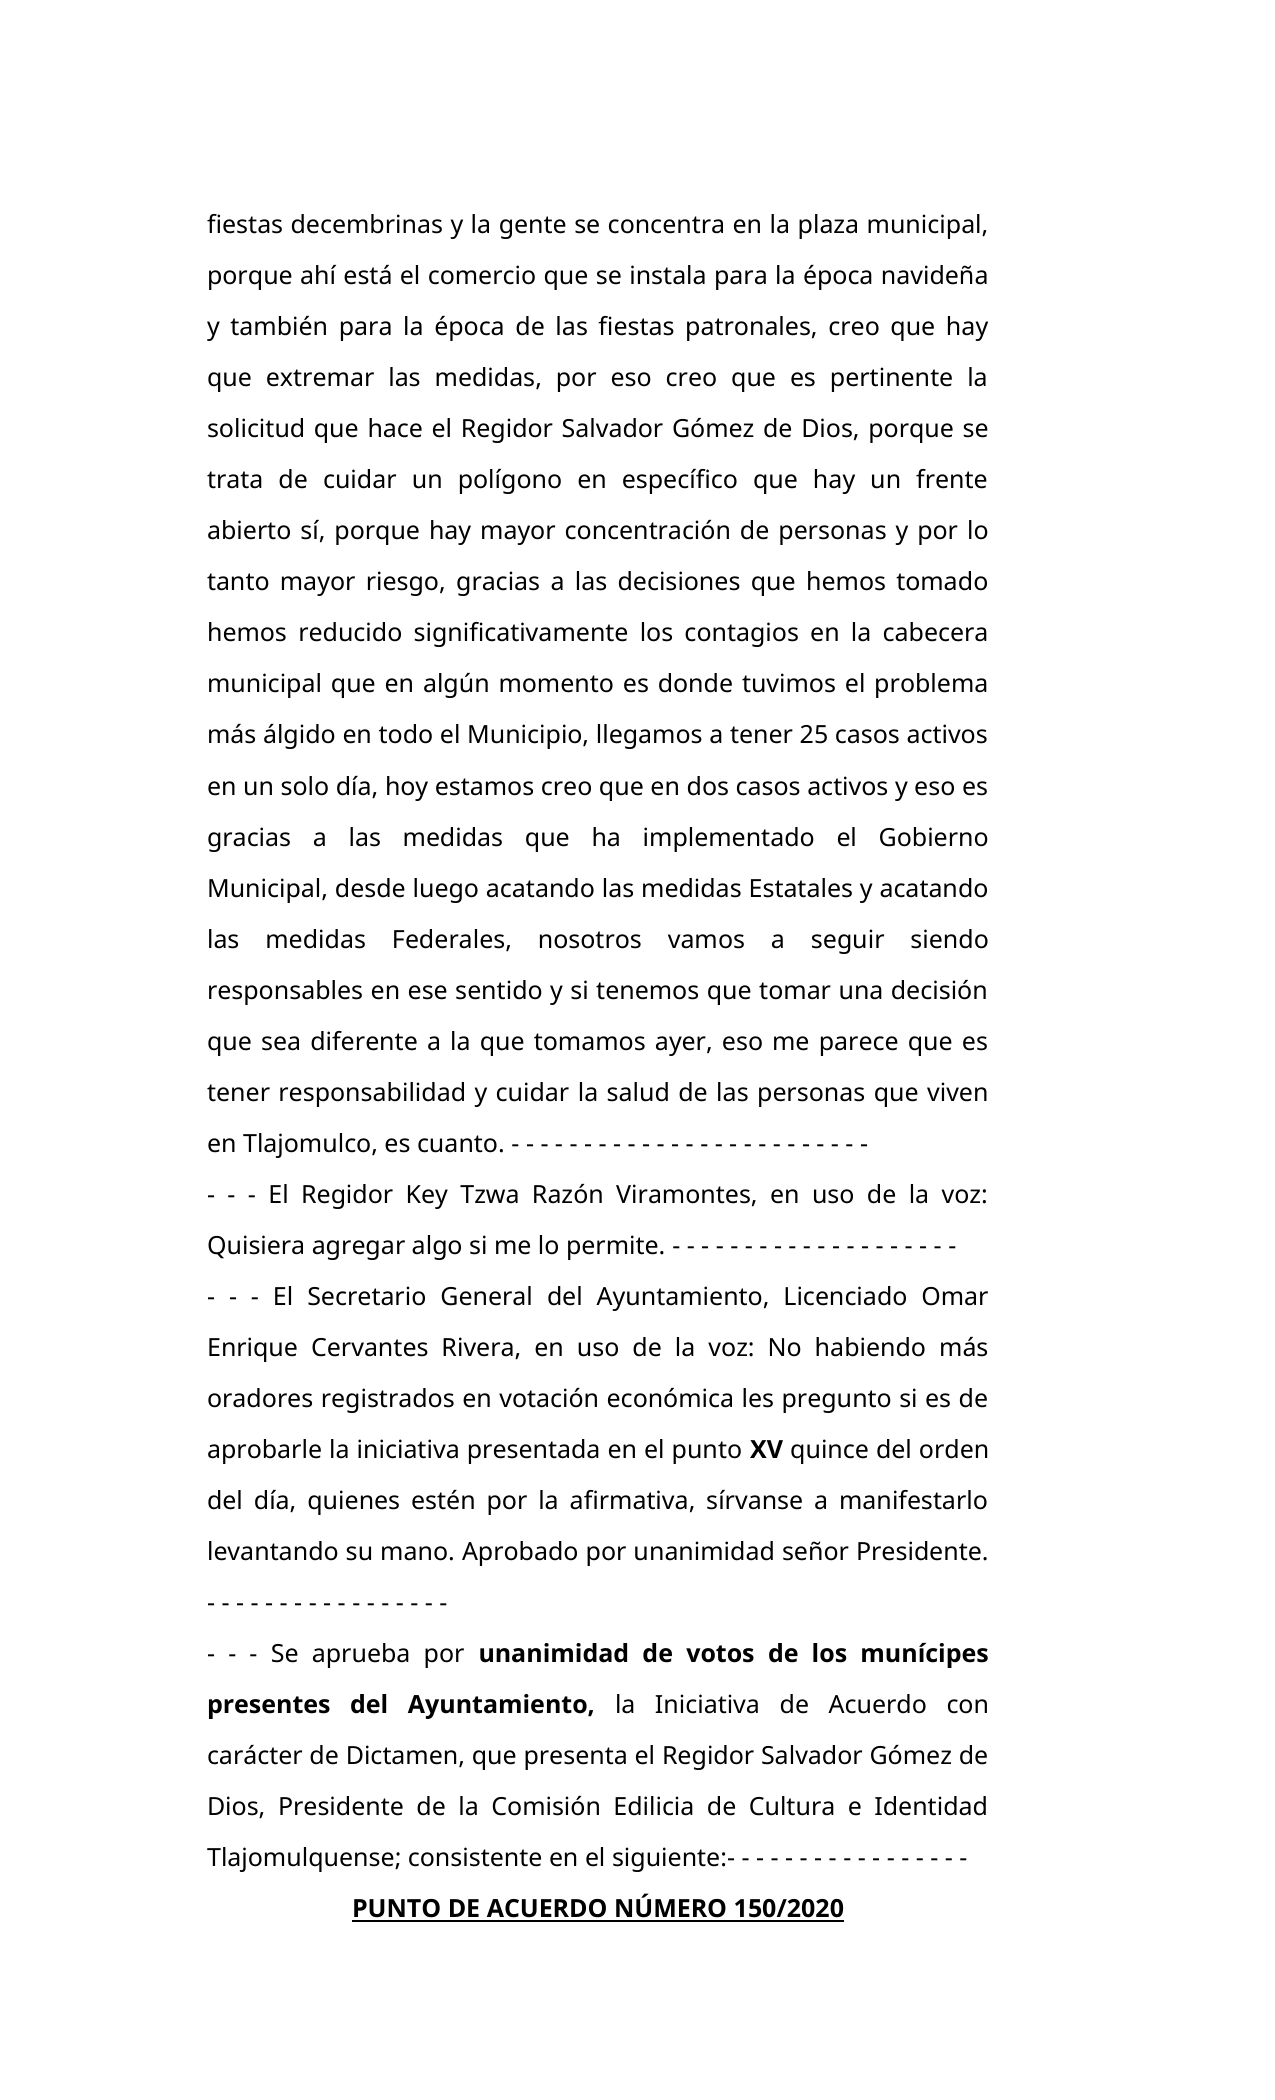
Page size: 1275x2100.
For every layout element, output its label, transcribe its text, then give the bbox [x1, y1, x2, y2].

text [207, 207, 989, 1159]
text - - - El Regidor Key Tzwa Razón Viramontes, en uso de la voz: Quisiera agregar algo si me lo permite. - - - - - - - - - - - - - - - - - - - - [207, 1177, 989, 1262]
text - - - Se aprueba por unanimidad de votos de los munícipes presentes del Ayuntamiento, la Iniciativa de Acuerdo con carácter de Dictamen, que presenta el Regidor Salvador Gómez de Dios, Presidente de la Comisión Edilicia de Cultura e Identidad Tlajomulquense; consistente en el siguiente:- - - - - - - - - - - - - - - - - [207, 1636, 989, 1874]
text - - - El Secretario General del Ayuntamiento, Licenciado Omar Enrique Cervantes Rivera, en uso de la voz: No habiendo más oradores registrados en votación económica les pregunto si es de aprobarle la iniciativa presentada en el punto XV quince del orden del día, quienes estén por la afirmativa, sírvanse a manifestarlo levantando su mano. Aprobado por unanimidad señor Presidente. - - - - - - - - - - - - - - - - - [207, 1279, 989, 1619]
text PUNTO DE ACUERDO NÚMERO 150/2020 [207, 1891, 989, 1925]
